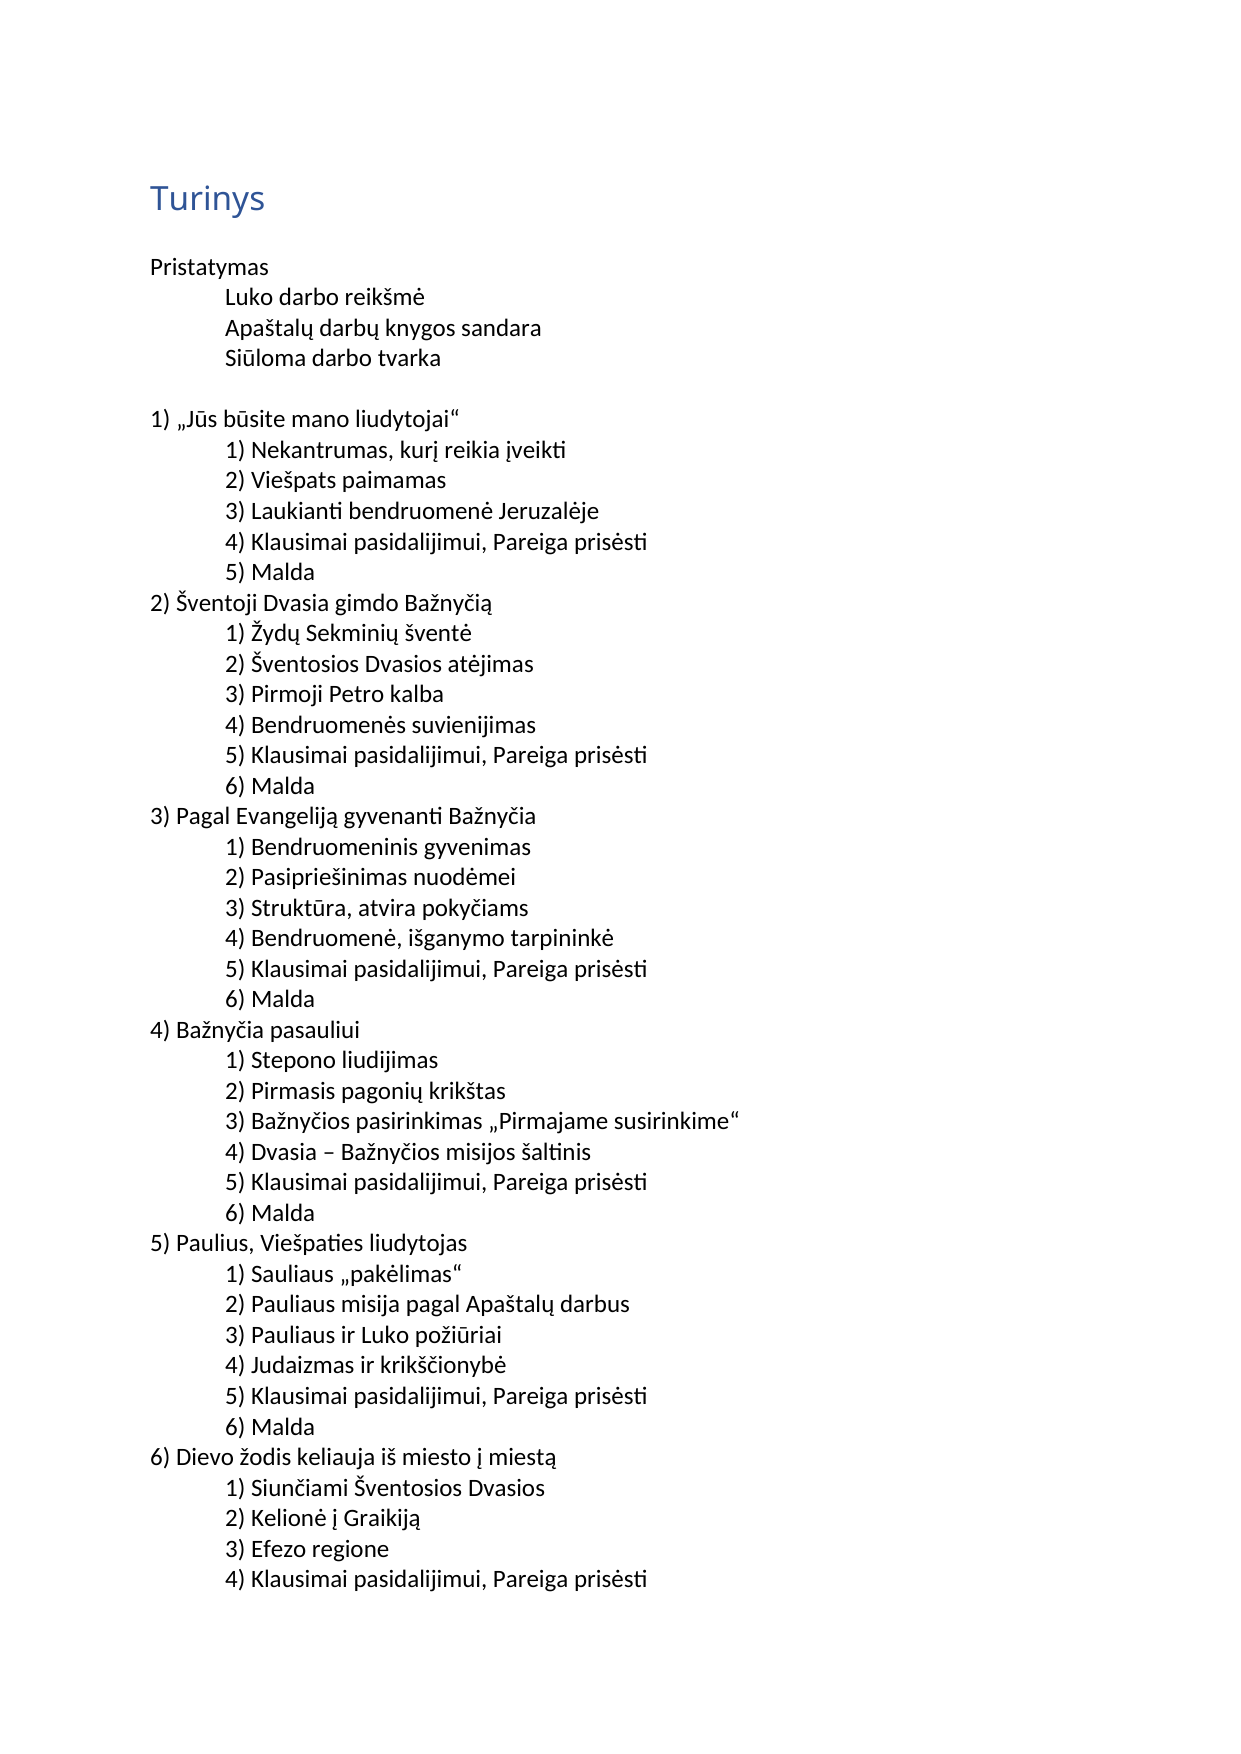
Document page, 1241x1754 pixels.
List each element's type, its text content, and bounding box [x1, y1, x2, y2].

text 6) Malda [150, 983, 1090, 1014]
text 2) Šventoji Dvasia gimdo Bažnyčią [150, 587, 1090, 617]
text 6) Malda [150, 770, 1090, 800]
text Luko darbo reikšmė [150, 281, 1090, 312]
text 4) Klausimai pasidalijimui, Pareiga prisėsti [150, 1563, 1090, 1594]
text 3) Bažnyčios pasirinkimas „Pirmajame susirinkime“ [150, 1106, 1090, 1136]
text 4) Bendruomenės suvienijimas [150, 709, 1090, 739]
text 3) Struktūra, atvira pokyčiams [150, 892, 1090, 922]
text 1) Sauliaus „pakėlimas“ [150, 1258, 1090, 1289]
text 3) Efezo regione [150, 1533, 1090, 1563]
text 2) Kelionė į Graikiją [150, 1502, 1090, 1533]
text 5) Klausimai pasidalijimui, Pareiga prisėsti [150, 953, 1090, 983]
text 5) Paulius, Viešpaties liudytojas [150, 1228, 1090, 1258]
text 5) Klausimai pasidalijimui, Pareiga prisėsti [150, 739, 1090, 770]
text 1) „Jūs būsite mano liudytojai“ [150, 403, 1090, 434]
text 1) Žydų Sekminių šventė [150, 617, 1090, 648]
text 3) Pagal Evangeliją gyvenanti Bažnyčia [150, 800, 1090, 831]
text Apaštalų darbų knygos sandara [150, 312, 1090, 342]
text 5) Klausimai pasidalijimui, Pareiga prisėsti [150, 1380, 1090, 1411]
text 5) Malda [150, 556, 1090, 587]
text Siūloma darbo tvarka [150, 342, 1090, 373]
text 1) Siunčiami Šventosios Dvasios [150, 1472, 1090, 1502]
text 1) Stepono liudijimas [150, 1044, 1090, 1075]
subtitle Turinys [150, 175, 1090, 220]
text 4) Bažnyčia pasauliui [150, 1014, 1090, 1044]
text 4) Dvasia – Bažnyčios misijos šaltinis [150, 1136, 1090, 1167]
text 1) Bendruomeninis gyvenimas [150, 831, 1090, 861]
text 3) Pauliaus ir Luko požiūriai [150, 1319, 1090, 1350]
text 3) Pirmoji Petro kalba [150, 678, 1090, 709]
text 3) Laukianti bendruomenė Jeruzalėje [150, 495, 1090, 526]
text 2) Pasipriešinimas nuodėmei [150, 861, 1090, 892]
text 2) Šventosios Dvasios atėjimas [150, 648, 1090, 678]
text 6) Dievo žodis keliauja iš miesto į miestą [150, 1441, 1090, 1472]
text 2) Pirmasis pagonių krikštas [150, 1075, 1090, 1106]
text 5) Klausimai pasidalijimui, Pareiga prisėsti [150, 1167, 1090, 1197]
text 2) Viešpats paimamas [150, 464, 1090, 495]
text 6) Malda [150, 1197, 1090, 1228]
text 2) Pauliaus misija pagal Apaštalų darbus [150, 1289, 1090, 1319]
text 4) Bendruomenė, išganymo tarpininkė [150, 922, 1090, 953]
text 6) Malda [150, 1411, 1090, 1441]
text 4) Judaizmas ir krikščionybė [150, 1350, 1090, 1380]
text 4) Klausimai pasidalijimui, Pareiga prisėsti [150, 526, 1090, 556]
text Pristatymas [150, 251, 1090, 281]
text 1) Nekantrumas, kurį reikia įveikti [150, 434, 1090, 464]
